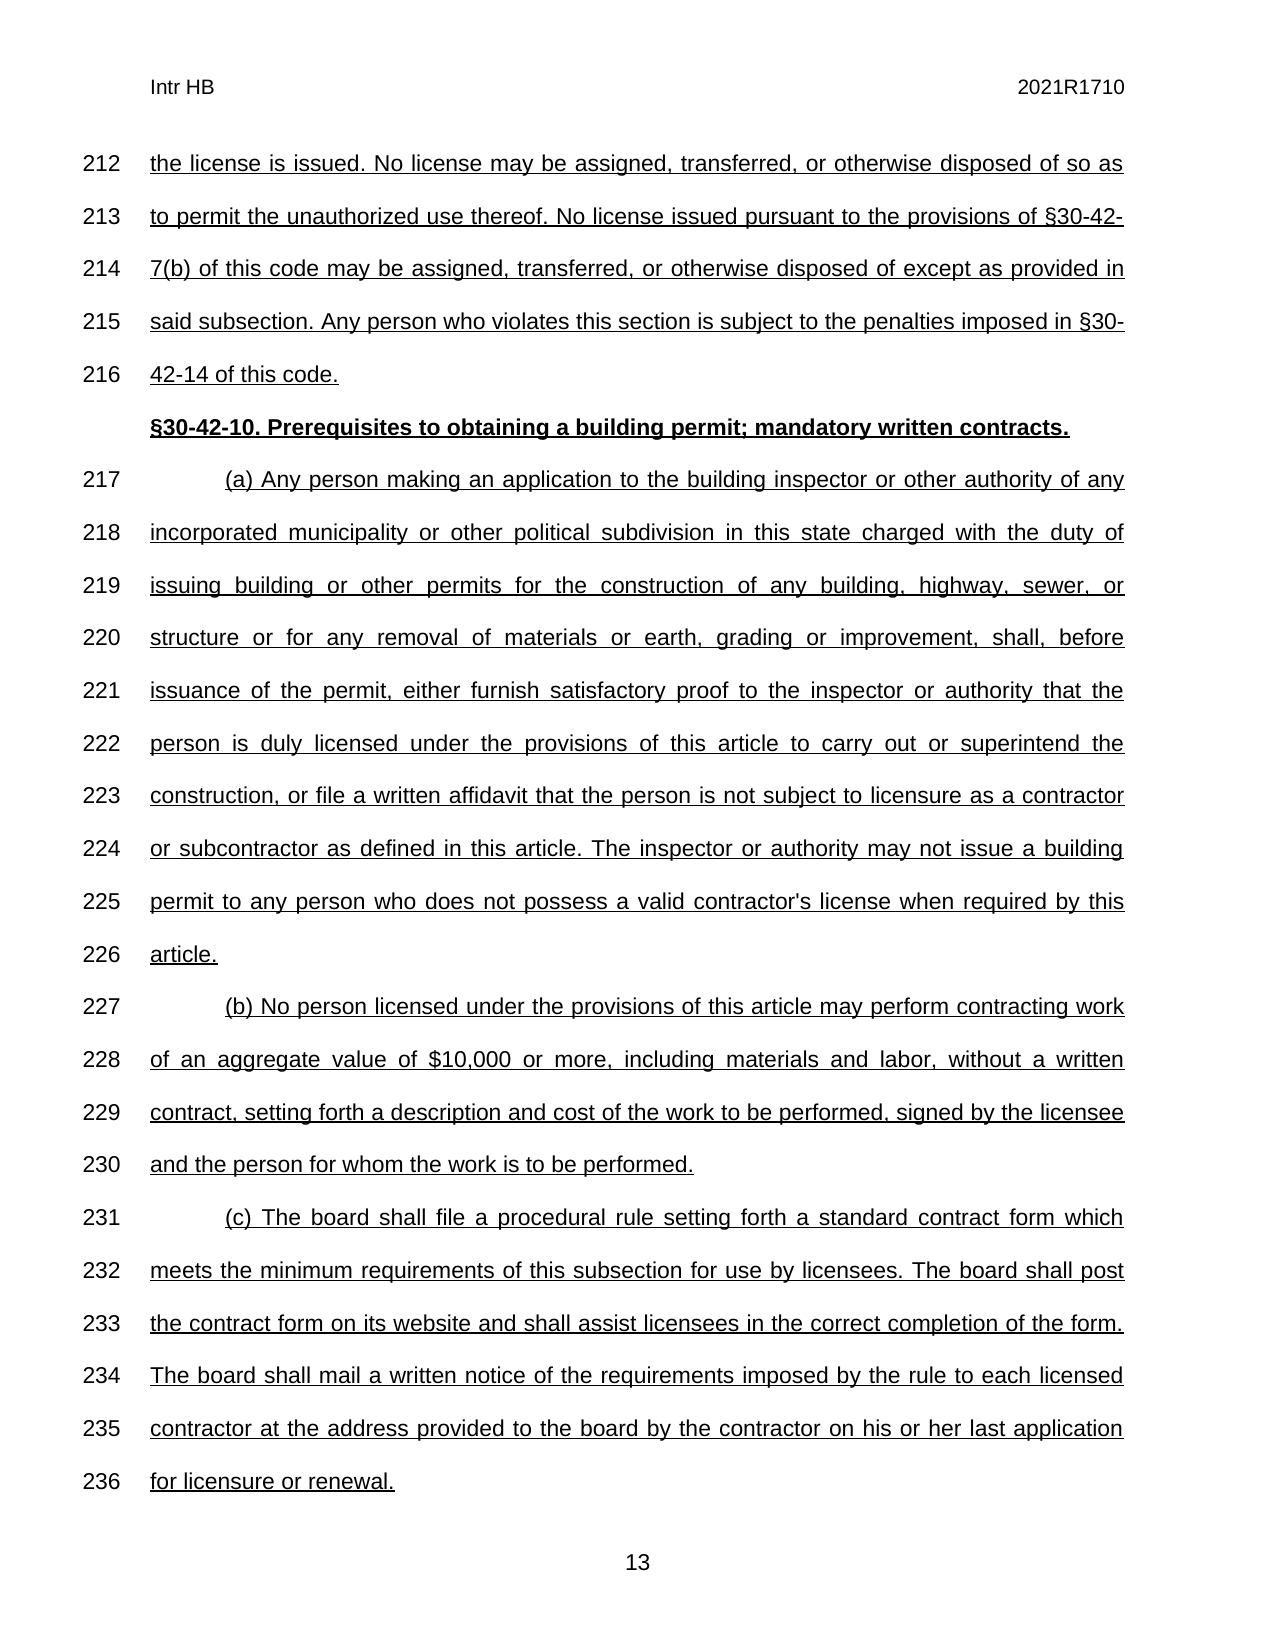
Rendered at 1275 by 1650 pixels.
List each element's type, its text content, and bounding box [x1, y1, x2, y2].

text (b) No person licensed under the provisions of this article may perform contracting work of an aggregate value of $10,000 or more, including materials and labor, without a written contract, setting forth a description and cost of the work to be performed, signed by the licensee and the person for whom the work is to be performed. [150, 1123, 1125, 1178]
text (a) Any person making an application to the building inspector or other authority of any incorporated municipality or other political subdivision in this state charged with the duty of issuing building or other permits for the construction of any building, highway, sewer, or structure or for any removal of materials or earth, grading or improvement, shall, before issuance of the permit, either furnish satisfactory proof to the inspector or authority that the person is duly licensed under the provisions of this article to carry out or superintend the construction, or file a written affidavit that the person is not subject to licensure as a contractor or subcontractor as defined in this article. The inspector or authority may not issue a building permit to any person who does not possess a valid contractor's license when required by this article. [150, 806, 1125, 911]
text (a) Any person making an application to the building inspector or other authority of any incorporated municipality or other political subdivision in this state charged with the duty of issuing building or other permits for the construction of any building, highway, sewer, or structure or for any removal of materials or earth, grading or improvement, shall, before issuance of the permit, either furnish satisfactory proof to the inspector or authority that the person is duly licensed under the provisions of this article to carry out or superintend the construction, or file a written affidavit that the person is not subject to licensure as a contractor or subcontractor as defined in this article. The inspector or authority may not issue a building permit to any person who does not possess a valid contractor's license when required by this article. [150, 648, 1125, 753]
text (a) Any person making an application to the building inspector or other authority of any incorporated municipality or other political subdivision in this state charged with the duty of issuing building or other permits for the construction of any building, highway, sewer, or structure or for any removal of materials or earth, grading or improvement, shall, before issuance of the permit, either furnish satisfactory proof to the inspector or authority that the person is duly licensed under the provisions of this article to carry out or superintend the construction, or file a written affidavit that the person is not subject to licensure as a contractor or subcontractor as defined in this article. The inspector or authority may not issue a building permit to any person who does not possess a valid contractor's license when required by this article. [150, 466, 1125, 594]
text (c) The board shall file a procedural rule setting forth a standard contract form which meets the minimum requirements of this subsection for use by licensees. The board shall post the contract form on its website and shall assist licensees in the correct completion of the form. The board shall mail a written notice of the requirements imposed by the rule to each licensed contractor at the address provided to the board by the contractor on his or her last application for licensure or renewal. [150, 1204, 1125, 1280]
text (b) No person licensed under the provisions of this article may perform contracting work of an aggregate value of $10,000 or more, including materials and labor, without a written contract, setting forth a description and cost of the work to be performed, signed by the licensee and the person for whom the work is to be performed. [150, 993, 1125, 1069]
subtitle §30-42-10. Prerequisites to obtaining a building permit; mandatory written contracts. [150, 413, 1125, 440]
text (c) The board shall file a procedural rule setting forth a standard contract form which meets the minimum requirements of this subsection for use by licensees. The board shall post the contract form on its website and shall assist licensees in the correct completion of the form. The board shall mail a written notice of the requirements imposed by the rule to each licensed contractor at the address provided to the board by the contractor on his or her last application for licensure or renewal. [150, 1281, 1125, 1494]
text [150, 150, 1125, 278]
text (a) Any person making an application to the building inspector or other authority of any incorporated municipality or other political subdivision in this state charged with the duty of issuing building or other permits for the construction of any building, highway, sewer, or structure or for any removal of materials or earth, grading or improvement, shall, before issuance of the permit, either furnish satisfactory proof to the inspector or authority that the person is duly licensed under the provisions of this article to carry out or superintend the construction, or file a written affidavit that the person is not subject to licensure as a contractor or subcontractor as defined in this article. The inspector or authority may not issue a building permit to any person who does not possess a valid contractor's license when required by this article. [150, 912, 1125, 967]
text (b) No person licensed under the provisions of this article may perform contracting work of an aggregate value of $10,000 or more, including materials and labor, without a written contract, setting forth a description and cost of the work to be performed, signed by the licensee and the person for whom the work is to be performed. [150, 1070, 1125, 1121]
